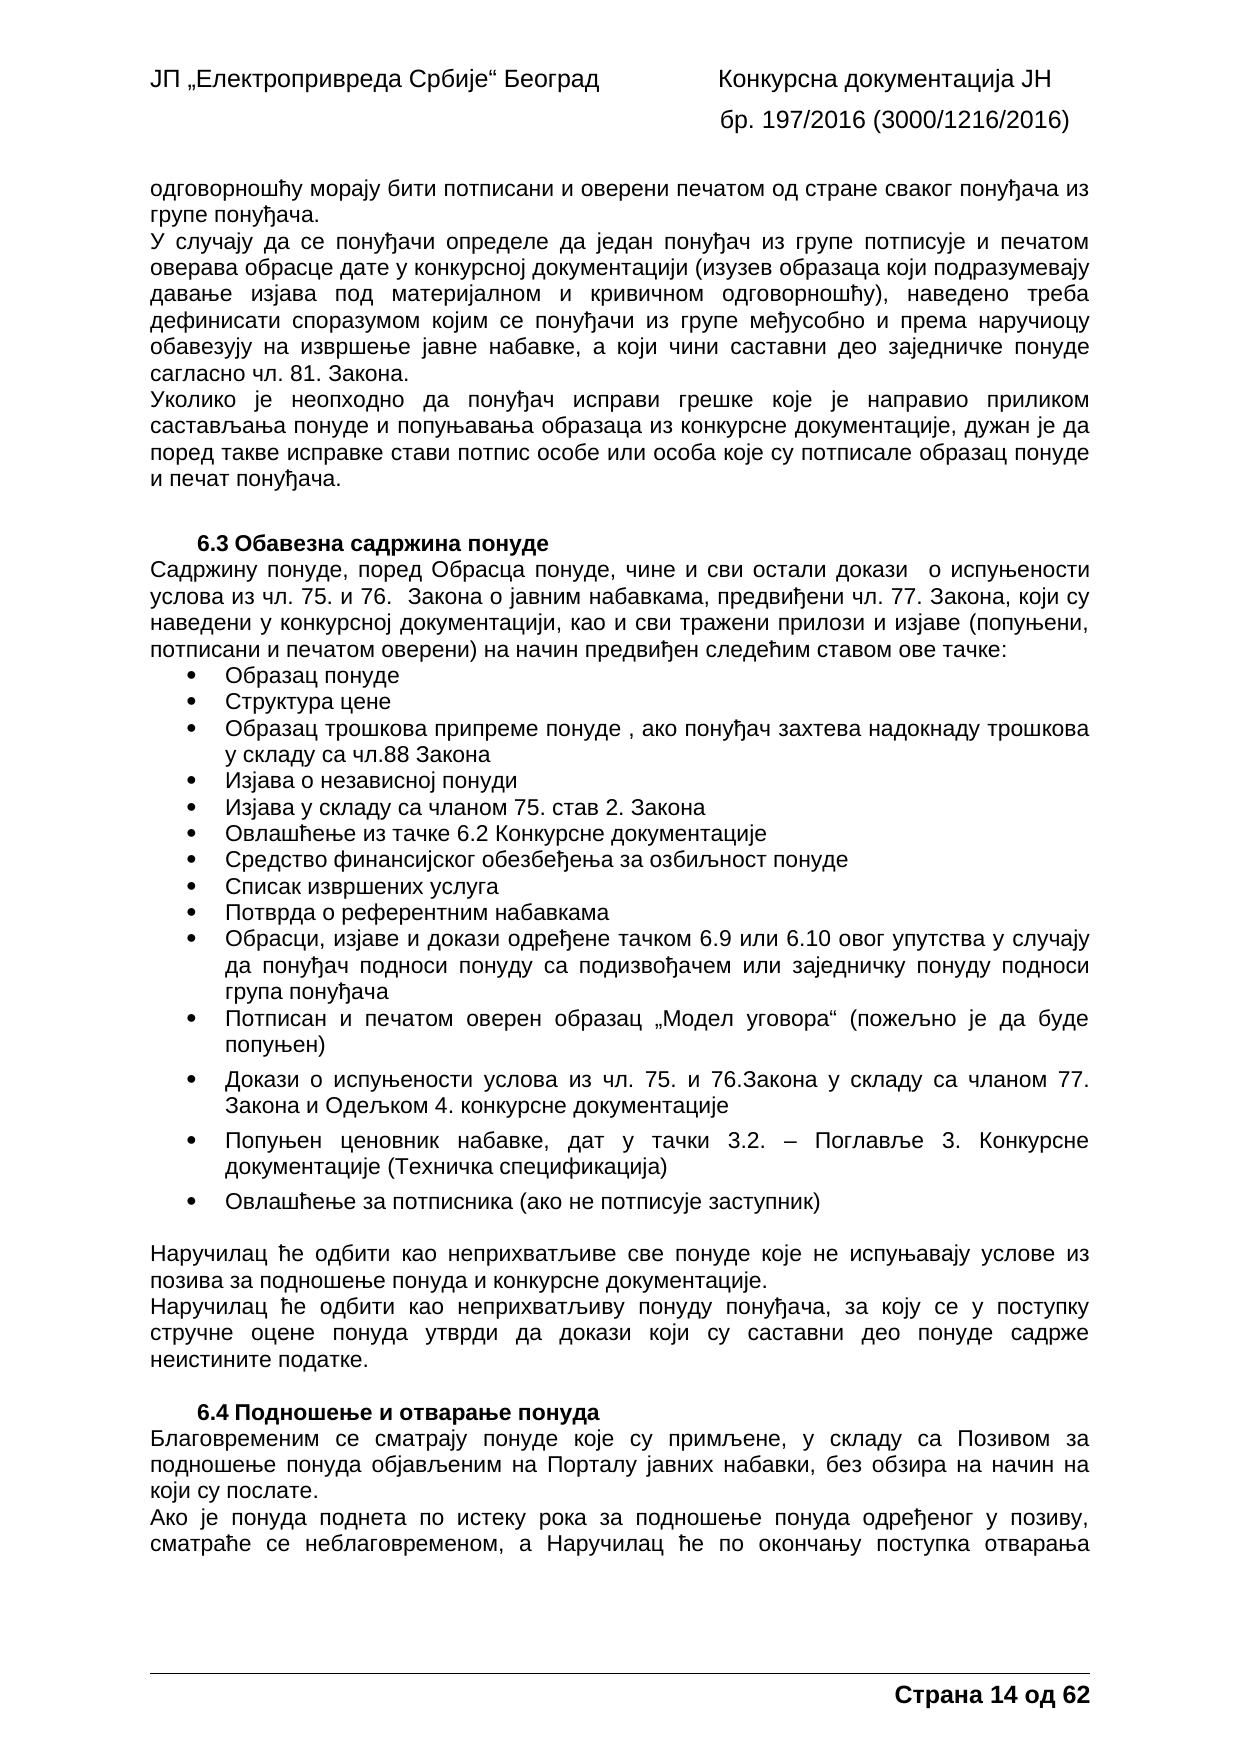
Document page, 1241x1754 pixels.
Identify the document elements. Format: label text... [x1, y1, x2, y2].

text Овлашћење из тачке 6.2 Конкурсне документације [187, 820, 1090, 846]
text Потписан и печатом оверен образац „Модел уговора“ (пожељно је да буде попуњен) [187, 1004, 1090, 1057]
text Овлашћење за потписника (ако не потписује заступник) [187, 1188, 1090, 1214]
text Изјава о независној понуди [187, 767, 1090, 794]
text У случају да се понуђачи определе да један понуђач из групе потписује и печатом оверава обрасце дате у конкурсној документацији (изузев образаца који подразумевају давање изјава под материјалном и кривичном одговорношћу), наведено треба дефинисати споразумом којим се понуђачи из групе међусобно и према наручиоцу обавезују на извршење јавне набавке, а који чини саставни део заједничке понуде сагласно чл. 81. Закона. [150, 228, 1090, 386]
text Средство финансијског обезбеђења за озбиљност понуде [187, 846, 1090, 873]
text Обрасци, изјаве и докази одређене тачком 6.9 или 6.10 овог упутства у случају да понуђач подноси понуду са подизвођачем или заједничку понуду подноси група понуђача [187, 925, 1090, 1004]
text Образац трошкова припреме понуде , ако понуђач захтева надокнаду трошкова у складу са чл.88 Закона [187, 714, 1090, 767]
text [150, 1504, 1090, 1557]
text Потврда о референтним набавкама [187, 899, 1090, 925]
text Наручилац ће одбити као неприхватљиву понуду понуђача, за коју се у поступку стручне оцене понуда утврди да докази који су саставни део понуде садрже неистините податке. [150, 1293, 1090, 1372]
text Попуњен ценовник набавке, дат у тачки 3.2. – Поглавље 3. Конкурсне документације (Техничка спецификација) [187, 1127, 1090, 1179]
text Благовременим се сматрају понуде које су примљене, у складу са Позивом за подношење понуда објављеним на Порталу јавних набавки, без обзира на начин на који су послате. [150, 1425, 1090, 1504]
list Обавезна садржина понуде [197, 530, 1090, 556]
text Садржину понуде, поред Обрасца понуде, чине и сви остали докази о испуњености услова из чл. 75. и 76. Закона о јавним набавкама, предвиђени чл. 77. Закона, који су наведени у конкурсној документацији, као и сви тражени прилози и изјаве (попуњени, потписани и печатом оверени) на начин предвиђен следећим ставом ове тачке: [150, 556, 1090, 662]
text Образац понуде [187, 662, 1090, 688]
text Списак извршених услуга [187, 873, 1090, 899]
text Изјава у складу са чланом 75. став 2. Закона [187, 794, 1090, 820]
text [150, 175, 1090, 228]
text Уколико је неопходно да понуђач исправи грешке које је направио приликом састављања понуде и попуњавања образаца из конкурсне документације, дужан је да поред такве исправке стави потпис особе или особа које су потписале образац понуде и печат понуђача. [150, 386, 1090, 491]
list Подношење и отварање понуда [197, 1398, 1090, 1425]
text Структура цене [187, 688, 1090, 714]
text Наручилац ће одбити као неприхватљиве све понуде које не испуњавају услове из позива за подношење понуда и конкурсне документације. [150, 1240, 1090, 1293]
text Докази о испуњености услова из чл. 75. и 76.Закона у складу са чланом 77. Закона и Одељком 4. конкурсне документације [187, 1066, 1090, 1118]
